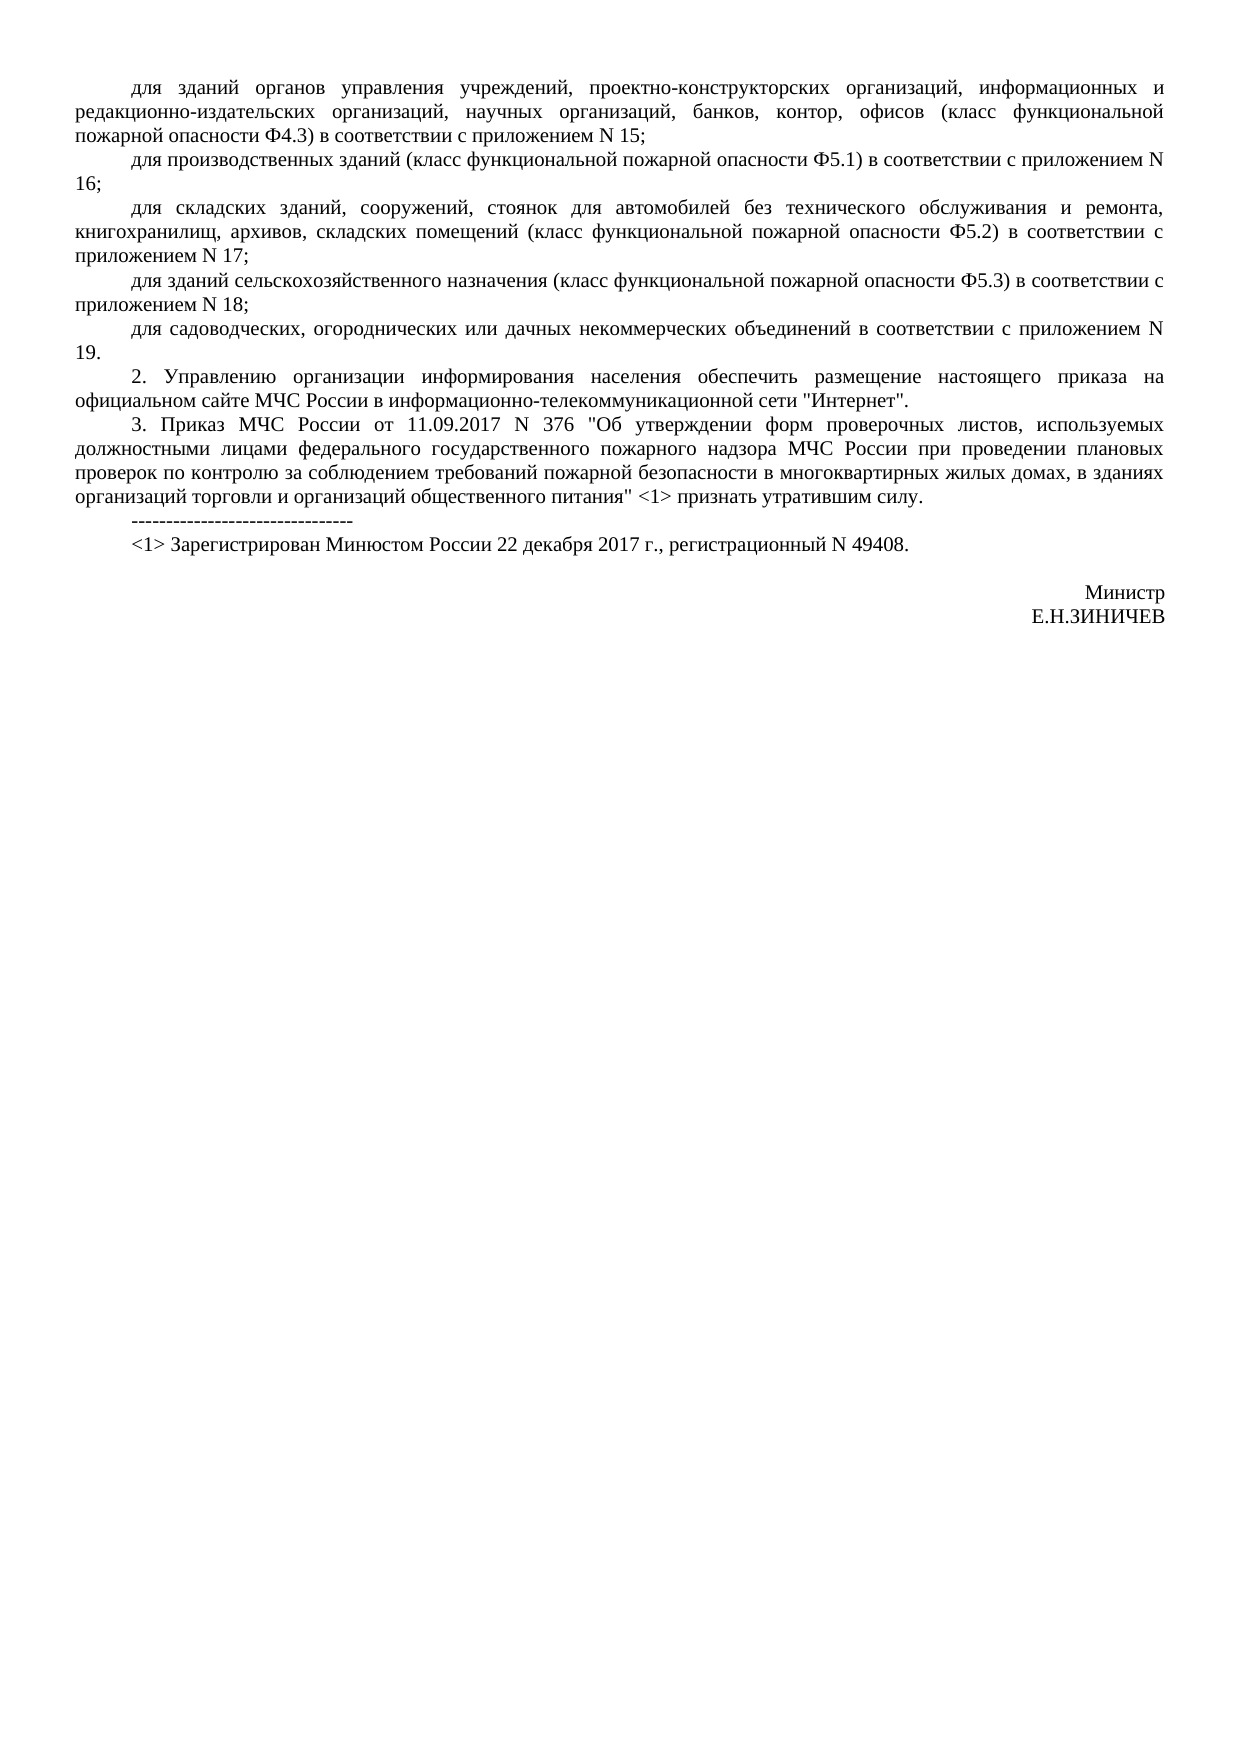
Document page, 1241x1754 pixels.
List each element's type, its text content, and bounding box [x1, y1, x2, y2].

text Министр [75, 580, 1165, 604]
text Е.Н.ЗИНИЧЕВ [75, 604, 1165, 628]
text для зданий сельскохозяйственного назначения (класс функциональной пожарной опасности Ф5.3) в соответствии с приложением N 18; [75, 267, 1165, 316]
text для складских зданий, сооружений, стоянок для автомобилей без технического обслуживания и ремонта, книгохранилищ, архивов, складских помещений (класс функциональной пожарной опасности Ф5.2) в соответствии с приложением N 17; [75, 195, 1165, 267]
text <1> Зарегистрирован Минюстом России 22 декабря 2017 г., регистрационный N 49408. [75, 532, 1165, 556]
text 2. Управлению организации информирования населения обеспечить размещение настоящего приказа на официальном сайте МЧС России в информационно-телекоммуникационной сети "Интернет". [75, 364, 1165, 412]
text для садоводческих, огороднических или дачных некоммерческих объединений в соответствии с приложением N 19. [75, 316, 1165, 364]
text для производственных зданий (класс функциональной пожарной опасности Ф5.1) в соответствии с приложением N 16; [75, 147, 1165, 195]
text -------------------------------- [75, 508, 1165, 532]
text 3. Приказ МЧС России от 11.09.2017 N 376 "Об утверждении форм проверочных листов, используемых должностными лицами федерального государственного пожарного надзора МЧС России при проведении плановых проверок по контролю за соблюдением требований пожарной безопасности в многоквартирных жилых домах, в зданиях организаций торговли и организаций общественного питания" <1> признать утратившим силу. [75, 412, 1165, 508]
text для зданий органов управления учреждений, проектно-конструкторских организаций, информационных и редакционно-издательских организаций, научных организаций, банков, контор, офисов (класс функциональной пожарной опасности Ф4.3) в соответствии с приложением N 15; [75, 75, 1165, 147]
